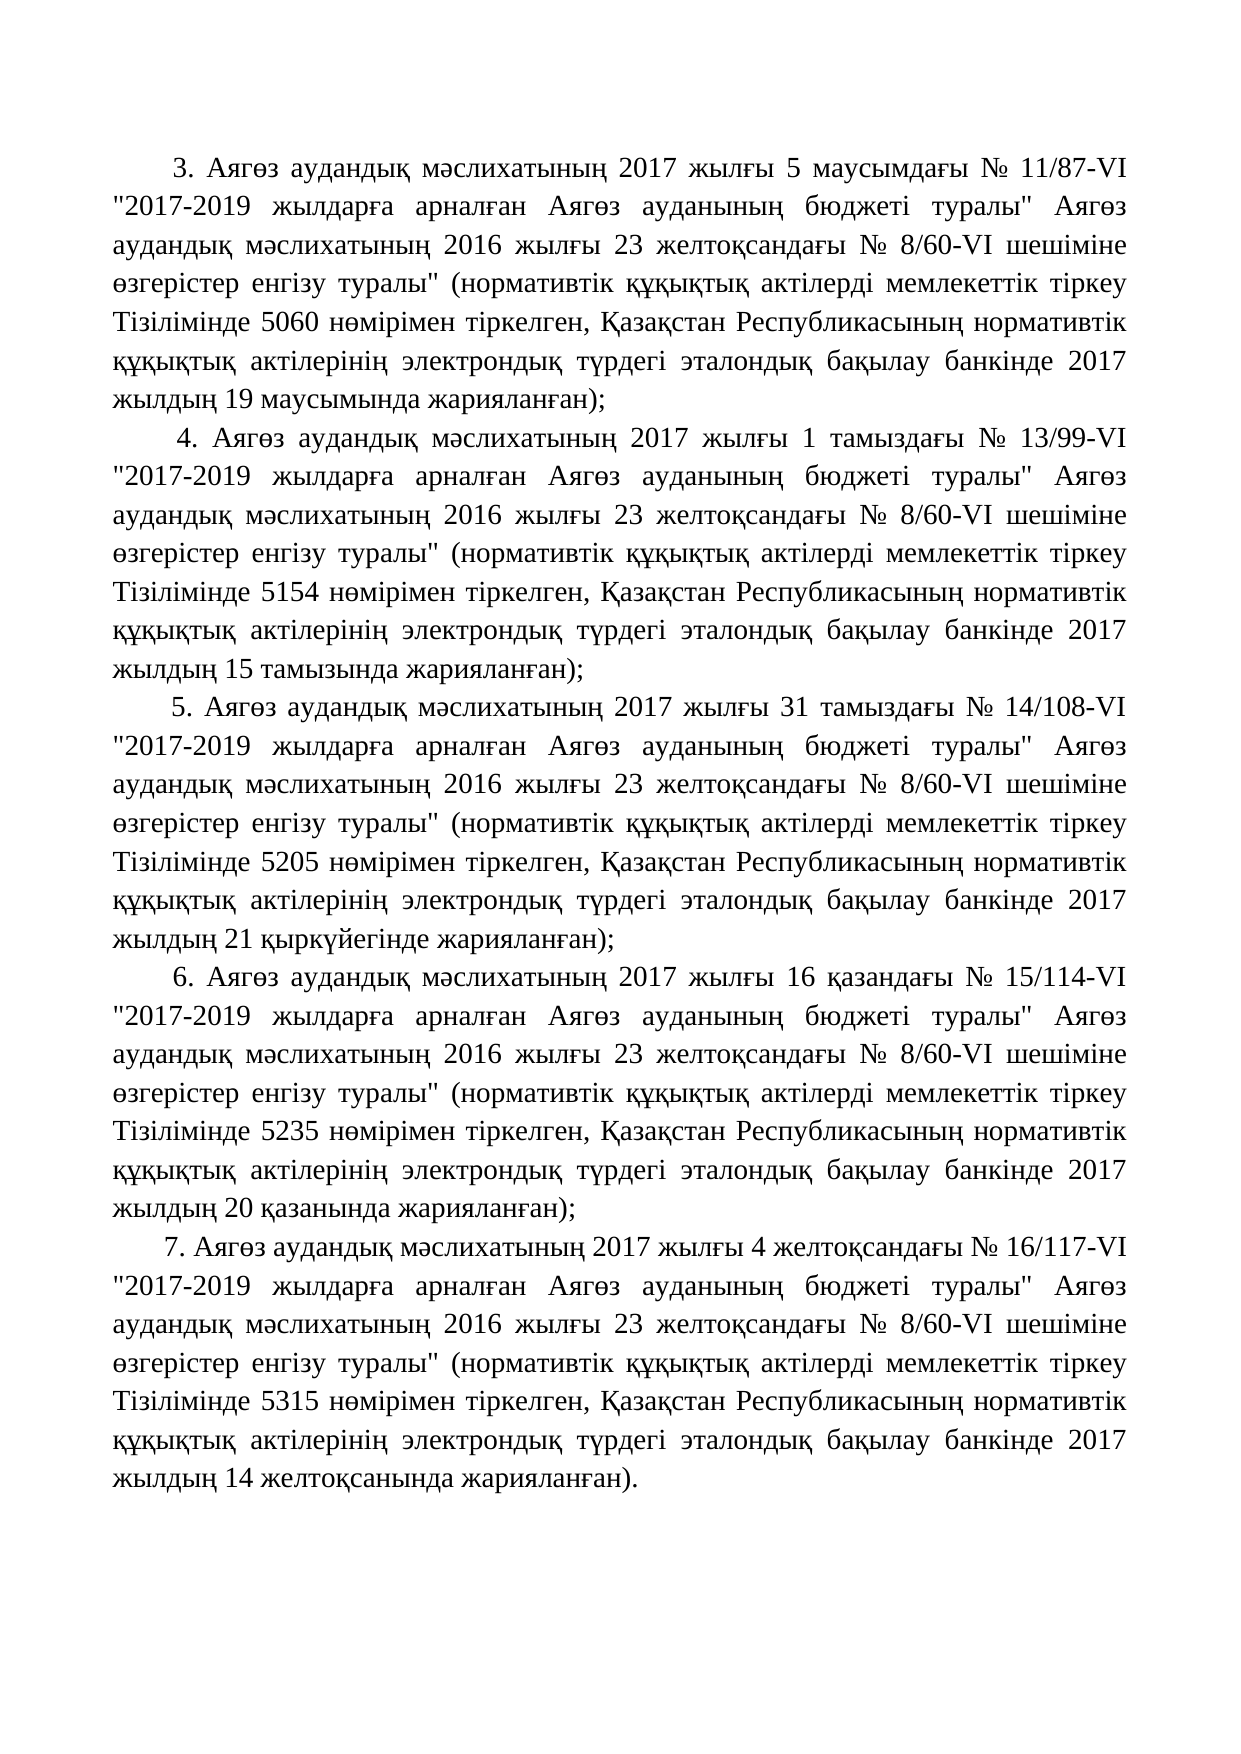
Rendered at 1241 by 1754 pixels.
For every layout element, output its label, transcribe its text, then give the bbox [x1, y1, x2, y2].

text 5. Аягөз аудандық мәслихатының 2017 жылғы 31 тамыздағы № 14/108-VІ "2017-2019 жылдарға арналған Аягөз ауданының бюджеті туралы" Аягөз аудандық мәслихатының 2016 жылғы 23 желтоқсандағы № 8/60-VІ шешіміне өзгерістер енгізу туралы" (нормативтік құқықтық актілерді мемлекеттік тіркеу Тізілімінде 5205 нөмірімен тіркелген, Қазақстан Республикасының нормативтік құқықтық актілерінің электрондық түрдегі эталондық бақылау банкінде 2017 жылдың 21 қыркүйегінде жарияланған); [112, 689, 1128, 954]
text 3. Аягөз аудандық мәслихатының 2017 жылғы 5 маусымдағы № 11/87-VІ "2017-2019 жылдарға арналған Аягөз ауданының бюджеті туралы" Аягөз аудандық мәслихатының 2016 жылғы 23 желтоқсандағы № 8/60-VІ шешіміне өзгерістер енгізу туралы" (нормативтік құқықтық актілерді мемлекеттік тіркеу Тізілімінде 5060 нөмірімен тіркелген, Қазақстан Республикасының нормативтік құқықтық актілерінің электрондық түрдегі эталондық бақылау банкінде 2017 жылдың 19 маусымында жарияланған); [112, 150, 1128, 415]
text 6. Аягөз аудандық мәслихатының 2017 жылғы 16 қазандағы № 15/114-VІ "2017-2019 жылдарға арналған Аягөз ауданының бюджеті туралы" Аягөз аудандық мәслихатының 2016 жылғы 23 желтоқсандағы № 8/60-VІ шешіміне өзгерістер енгізу туралы" (нормативтік құқықтық актілерді мемлекеттік тіркеу Тізілімінде 5235 нөмірімен тіркелген, Қазақстан Республикасының нормативтік құқықтық актілерінің электрондық түрдегі эталондық бақылау банкінде 2017 жылдың 20 қазанында жарияланған); [112, 959, 1128, 1224]
text 4. Аягөз аудандық мәслихатының 2017 жылғы 1 тамыздағы № 13/99-VІ "2017-2019 жылдарға арналған Аягөз ауданының бюджеті туралы" Аягөз аудандық мәслихатының 2016 жылғы 23 желтоқсандағы № 8/60-VІ шешіміне өзгерістер енгізу туралы" (нормативтік құқықтық актілерді мемлекеттік тіркеу Тізілімінде 5154 нөмірімен тіркелген, Қазақстан Республикасының нормативтік құқықтық актілерінің электрондық түрдегі эталондық бақылау банкінде 2017 жылдың 15 тамызында жарияланған); [112, 420, 1128, 684]
text 7. Аягөз аудандық мәслихатының 2017 жылғы 4 желтоқсандағы № 16/117-VІ "2017-2019 жылдарға арналған Аягөз ауданының бюджеті туралы" Аягөз аудандық мәслихатының 2016 жылғы 23 желтоқсандағы № 8/60-VІ шешіміне өзгерістер енгізу туралы" (нормативтік құқықтық актілерді мемлекеттік тіркеу Тізілімінде 5315 нөмірімен тіркелген, Қазақстан Республикасының нормативтік құқықтық актілерінің электрондық түрдегі эталондық бақылау банкінде 2017 жылдың 14 желтоқсанында жарияланған). [112, 1229, 1128, 1494]
